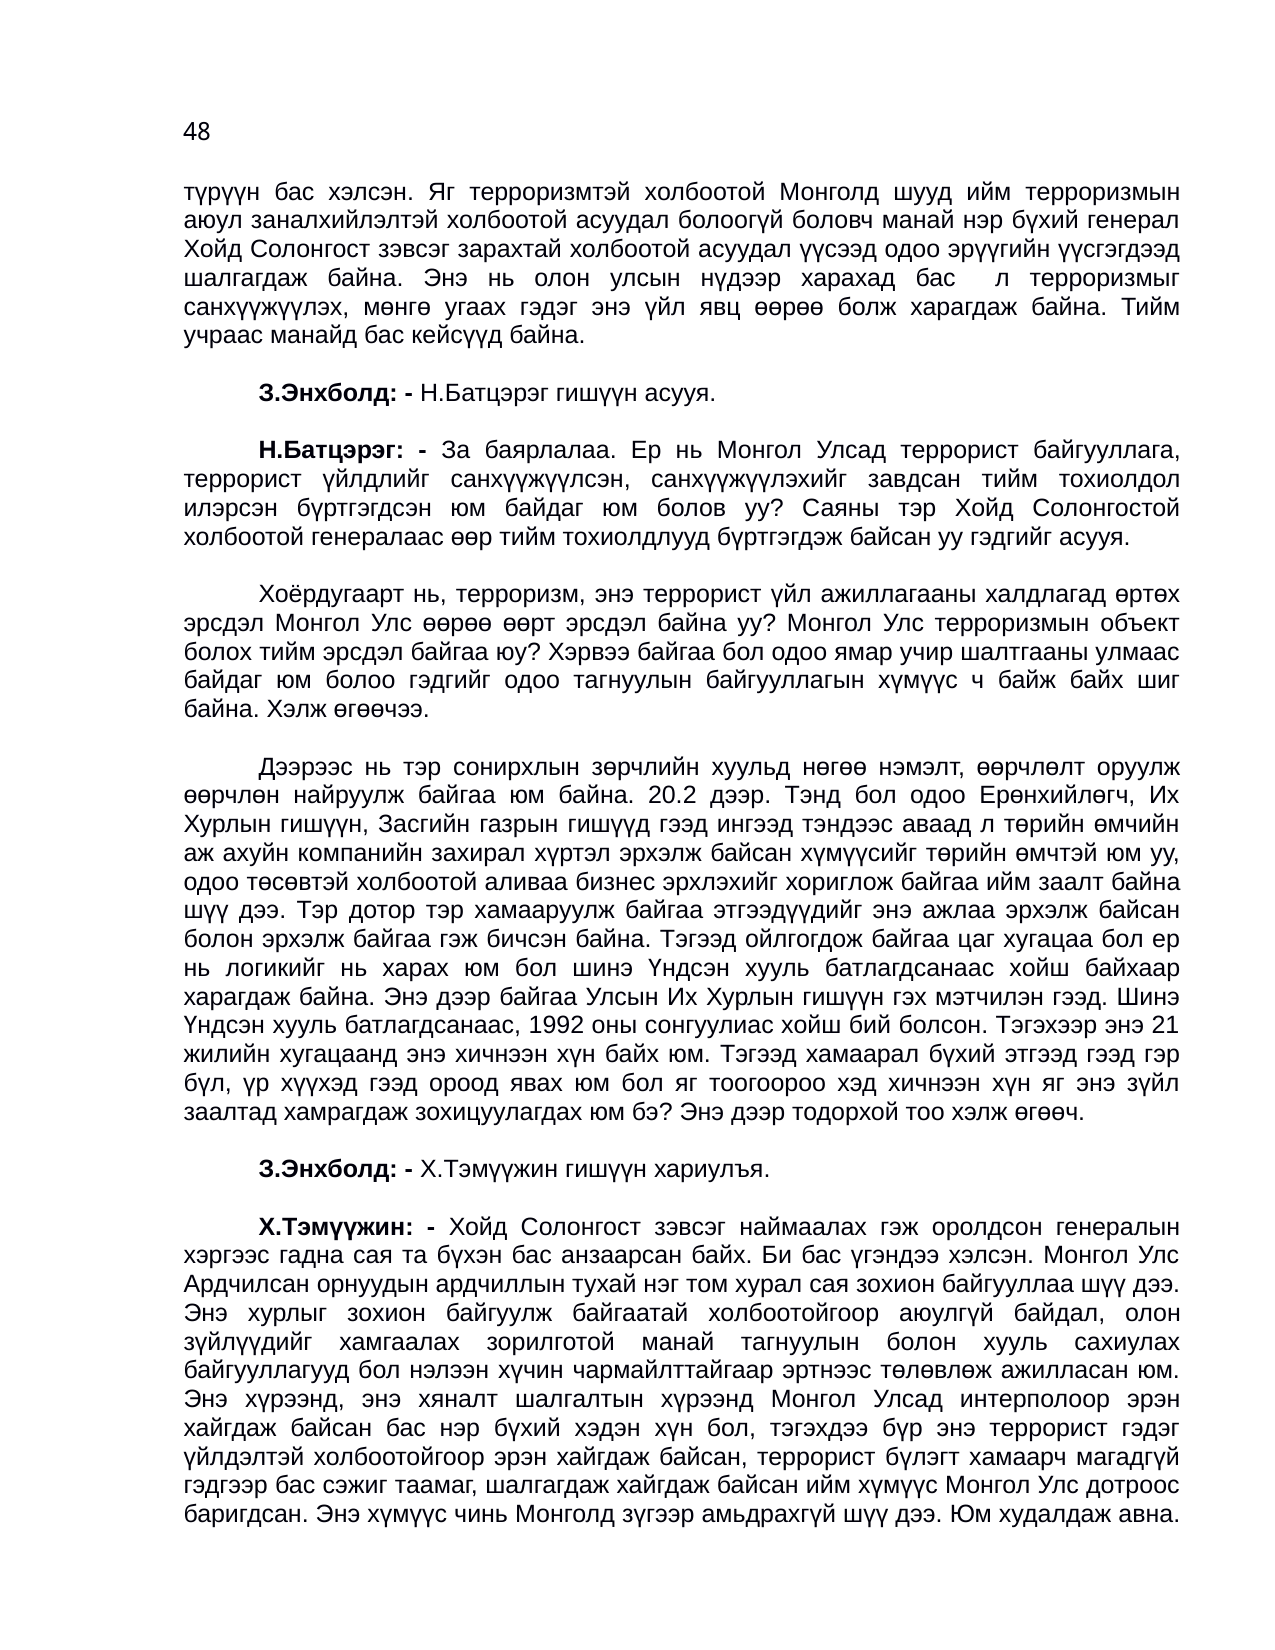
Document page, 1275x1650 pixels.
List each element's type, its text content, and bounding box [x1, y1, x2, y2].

text З.Энхболд: - Х.Тэмүүжин гишүүн хариулъя. [183, 1154, 1181, 1183]
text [183, 177, 1181, 349]
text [183, 1212, 1181, 1528]
text Дээрээс нь тэр сонирхлын зөрчлийн хуульд нөгөө нэмэлт, өөрчлөлт оруулж өөрчлөн найруулж байгаа юм байна. 20.2 дээр. Тэнд бол одоо Ерөнхийлөгч, Их Хурлын гишүүн, Засгийн газрын гишүүд гээд ингээд тэндээс аваад л төрийн өмчийн аж ахуйн компанийн захирал хүртэл эрхэлж байсан хүмүүсийг төрийн өмчтэй юм уу, одоо төсөвтэй холбоотой аливаа бизнес эрхлэхийг хориглож байгаа ийм заалт байна шүү дээ. Тэр дотор тэр хамааруулж байгаа этгээдүүдийг энэ ажлаа эрхэлж байсан болон эрхэлж байгаа гэж бичсэн байна. Тэгээд ойлгогдож байгаа цаг хугацаа бол ер нь логикийг нь харах юм бол шинэ Үндсэн хууль батлагдсанаас хойш байхаар харагдаж байна. Энэ дээр байгаа Улсын Их Хурлын гишүүн гэх мэтчилэн гээд. Шинэ Үндсэн хууль батлагдсанаас, 1992 оны сонгуулиас хойш бий болсон. Тэгэхээр энэ 21 жилийн хугацаанд энэ хичнээн хүн байх юм. Тэгээд хамаарал бүхий этгээд гээд гэр бүл, үр хүүхэд гээд ороод явах юм бол яг тоогоороо хэд хичнээн хүн яг энэ зүйл заалтад хамрагдаж зохицуулагдах юм бэ? Энэ дээр тодорхой тоо хэлж өгөөч. [183, 752, 1181, 1125]
text Н.Батцэрэг: - За баярлалаа. Ер нь Монгол Улсад террорист байгууллага, террорист үйлдлийг санхүүжүүлсэн, санхүүжүүлэхийг завдсан тийм тохиолдол илэрсэн бүртгэгдсэн юм байдаг юм болов уу? Саяны тэр Хойд Солонгостой холбоотой генералаас өөр тийм тохиолдлууд бүртгэгдэж байсан уу гэдгийг асууя. [183, 435, 1181, 550]
text З.Энхболд: - Н.Батцэрэг гишүүн асууя. [183, 378, 1181, 407]
text Хоёрдугаарт нь, терроризм, энэ террорист үйл ажиллагааны халдлагад өртөх эрсдэл Монгол Улс өөрөө өөрт эрсдэл байна уу? Монгол Улс терроризмын объект болох тийм эрсдэл байгаа юу? Хэрвээ байгаа бол одоо ямар учир шалтгааны улмаас байдаг юм болоо гэдгийг одоо тагнуулын байгууллагын хүмүүс ч байж байх шиг байна. Хэлж өгөөчээ. [183, 579, 1181, 723]
